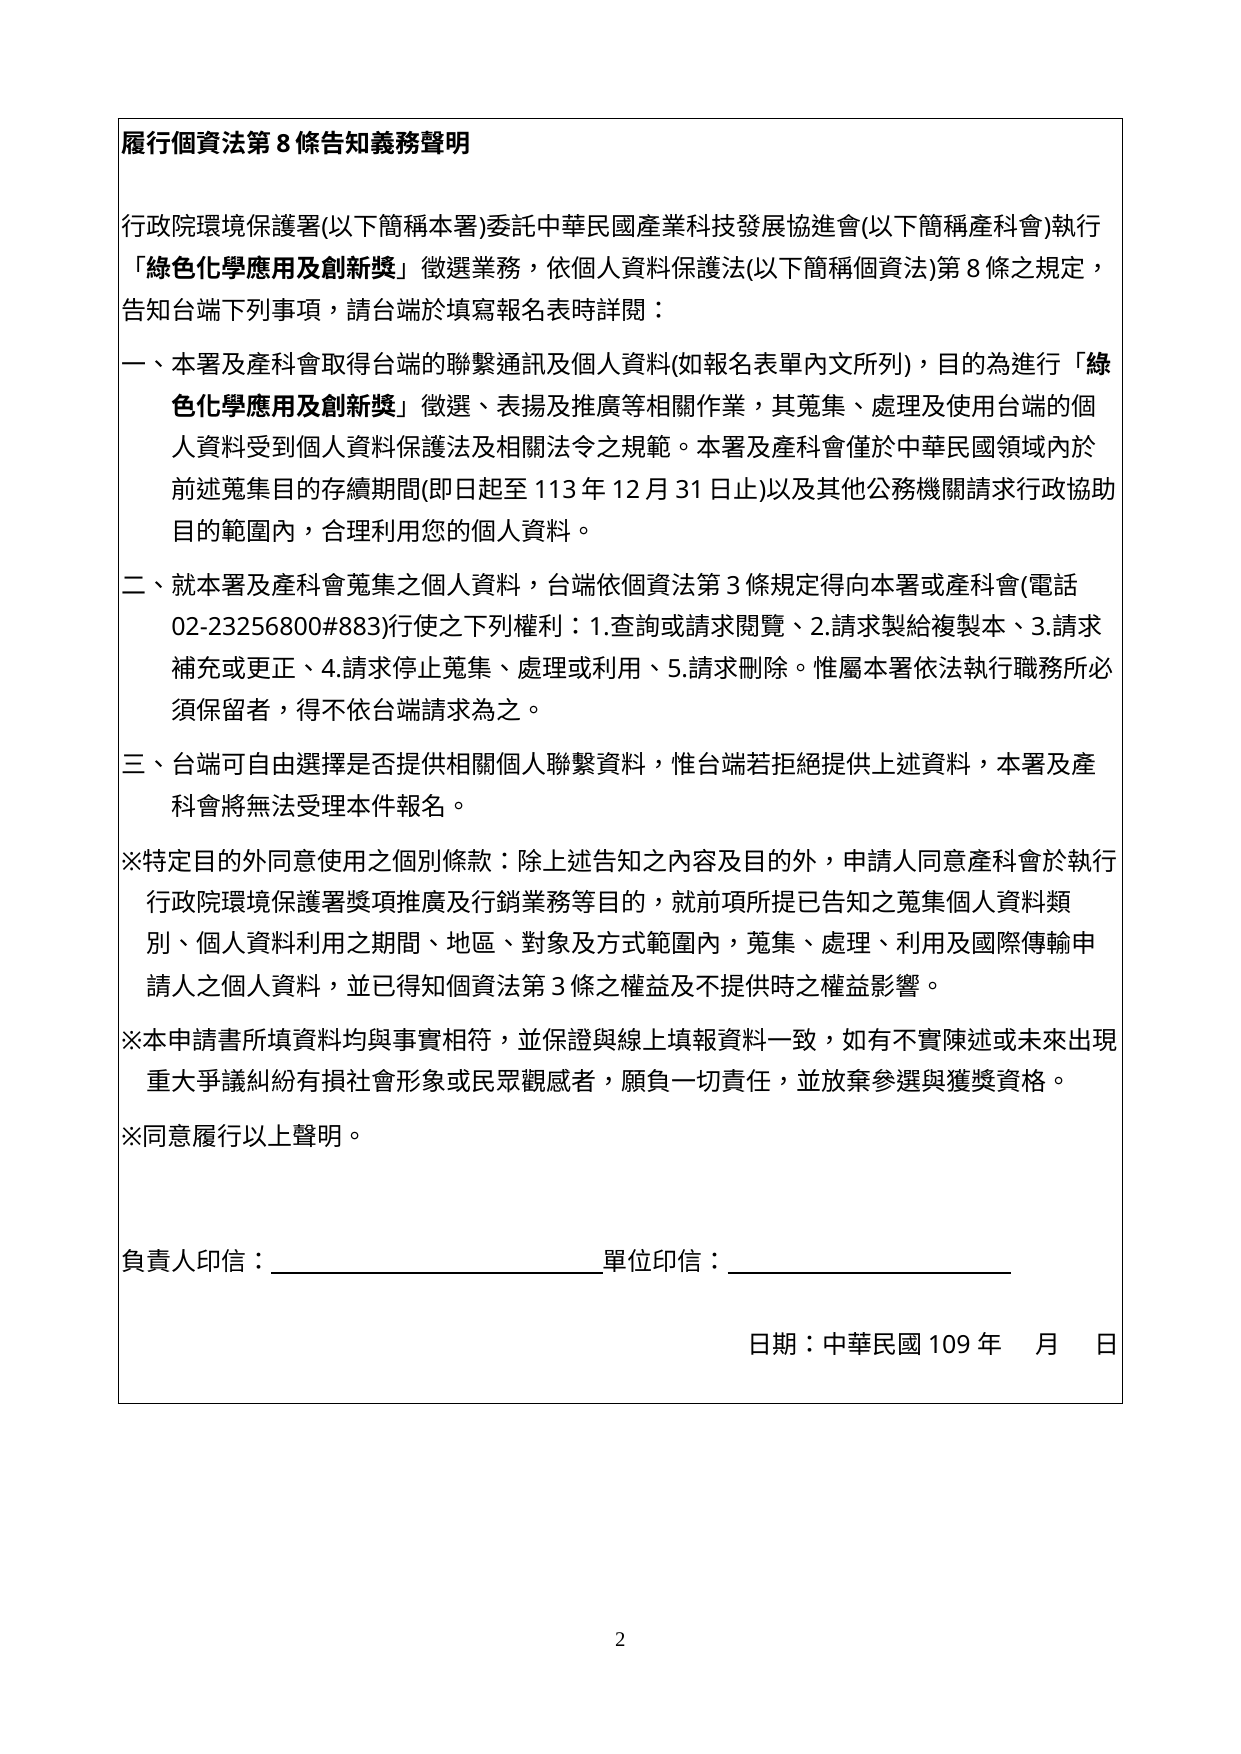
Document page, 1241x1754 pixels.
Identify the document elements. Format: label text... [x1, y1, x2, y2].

table_header 履行個資法第8條告知義務聲明 行政院環境保護署(以下簡稱本署)委託中華民國產業科技發展協進會(以下簡稱產科會)執行「綠色化學應用及創新獎」徵選業務，依個人資料保護法(以下簡稱個資法)第8條之規定，告知台端下列事項，請台端於填寫報名表時詳閱： 一、本署及產科會取得台端的聯繫通訊及個人資料(如報名表單內文所列)，目的為進行「綠色化學應用及創新獎」徵選、表揚及推廣等相關作業，其蒐集、處理及使用台端的個人資料受到個人資料保護法及相關法令之規範。本署及產科會僅於中華民國領域內於前述蒐集目的存續期間(即日起至113年12月31日止)以及其他公務機關請求行政協助目的範圍內，合理利用您的個人資料。 二、就本署及產科會蒐集之個人資料，台端依個資法第3條規定得向本署或產科會(電話02-23256800#883)行使之下列權利：1.查詢或請求閱覽、2.請求製給複製本、3.請求補充或更正、4.請求停止蒐集、處理或利用、5.請求刪除。惟屬本署依法執行職務所必須保留者，得不依台端請求為之。 三、台端可自由選擇是否提供相關個人聯繫資料，惟台端若拒絕提供上述資料，本署及產科會將無法受理本件報名。 ※特定目的外同意使用之個別條款：除上述告知之內容及目的外，申請人同意產科會於執行行政院環境保護署獎項推廣及行銷業務等目的，就前項所提已告知之蒐集個人資料類別、個人資料利用之期間、地區、對象及方式範圍內，蒐集、處理、利用及國際傳輸申請人之個人資料，並已得知個資法第3條之權益及不提供時之權益影響。 ※本申請書所填資料均與事實相符，並保證與線上填報資料一致，如有不實陳述或未來出現重大爭議糾紛有損社會形象或民眾觀感者，願負一切責任，並放棄參選與獲獎資格。 ※同意履行以上聲明。 負責人印信： 單位印信： 日期：中華民國 109 年 月 日 [119, 119, 1122, 1402]
